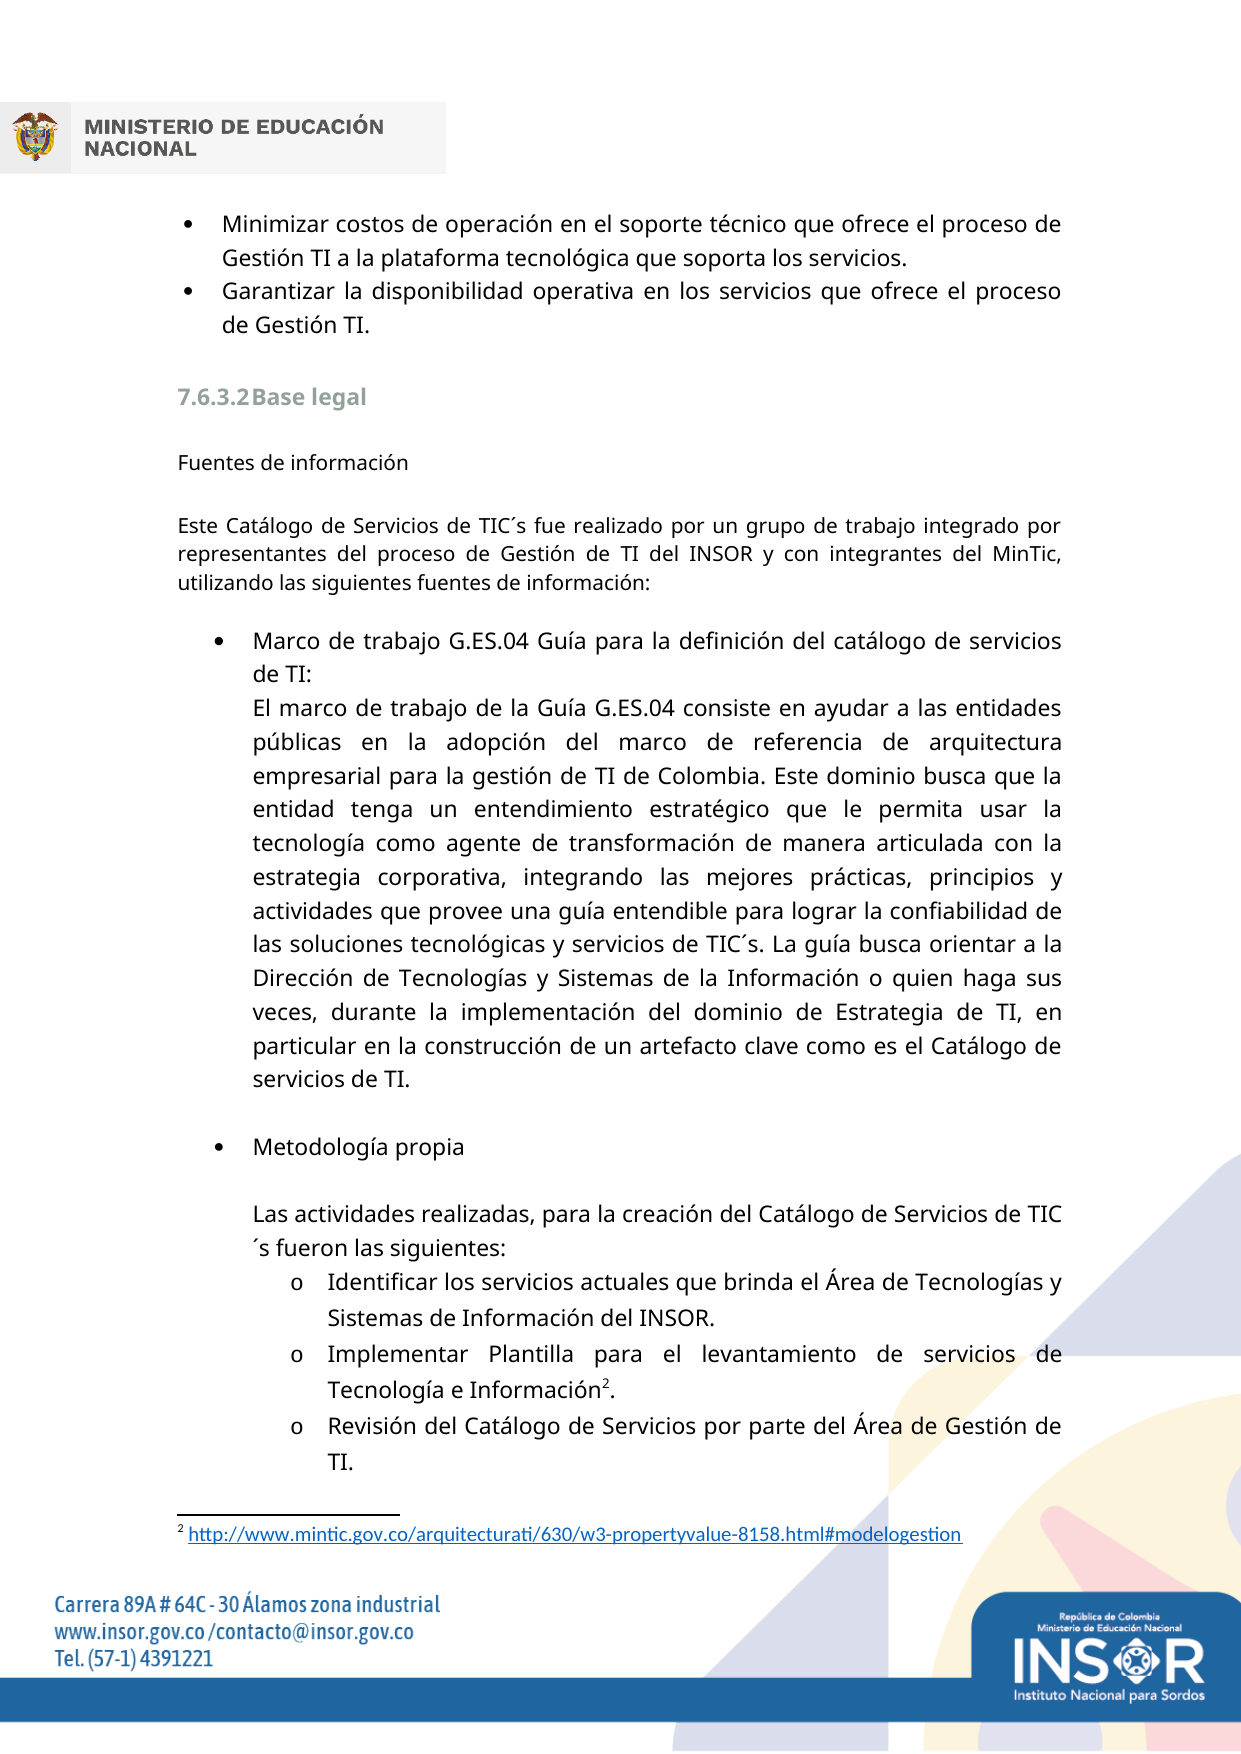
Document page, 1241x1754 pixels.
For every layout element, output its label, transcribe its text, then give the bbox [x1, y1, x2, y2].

list Garantizar la disponibilidad operativa en los servicios que ofrece el proceso de Gestión TI. [184, 275, 1063, 340]
list Revisión del Catálogo de Servicios por parte del Área de Gestión de TI. [290, 1410, 1063, 1477]
list Marco de trabajo G.ES.04 Guía para la definición del catálogo de servicios de TI: [215, 625, 1063, 690]
list Metodología propia [215, 1131, 1063, 1162]
list Identificar los servicios actuales que brinda el Área de Tecnologías y Sistemas de Información del INSOR. [290, 1266, 1063, 1333]
text Este Catálogo de Servicios de TIC´s fue realizado por un grupo de trabajo integrado por representantes del proceso de Gestión de TI del INSOR y con integrantes del MinTic, utilizando las siguientes fuentes de información: [177, 511, 1063, 596]
list El marco de trabajo de la Guía G.ES.04 consiste en ayudar a las entidades públicas en la adopción del marco de referencia de arquitectura empresarial para la gestión de TI de Colombia. Este dominio busca que la entidad tenga un entendimiento estratégico que le permita usar la tecnología como agente de transformación de manera articulada con la estrategia corporativa, integrando las mejores prácticas, principios y actividades que provee una guía entendible para lograr la confiabilidad de las soluciones tecnológicas y servicios de TIC´s. La guía busca orientar a la Dirección de Tecnologías y Sistemas de la Información o quien haga sus veces, durante la implementación del dominio de Estrategia de TI, en particular en la construcción de un artefacto clave como es el Catálogo de servicios de TI. [252, 692, 1063, 1095]
subtitle Base legal [177, 381, 1063, 412]
list Las actividades realizadas, para la creación del Catálogo de Servicios de TIC´s fueron las siguientes: [252, 1198, 1063, 1263]
text Fuentes de información [177, 448, 1063, 477]
list Implementar Plantilla para el levantamiento de servicios de Tecnología e Información. [290, 1338, 1063, 1405]
list Minimizar costos de operación en el soporte técnico que ofrece el proceso de Gestión TI a la plataforma tecnológica que soporta los servicios. [184, 208, 1063, 273]
picture [0, 0, 1241, 1754]
